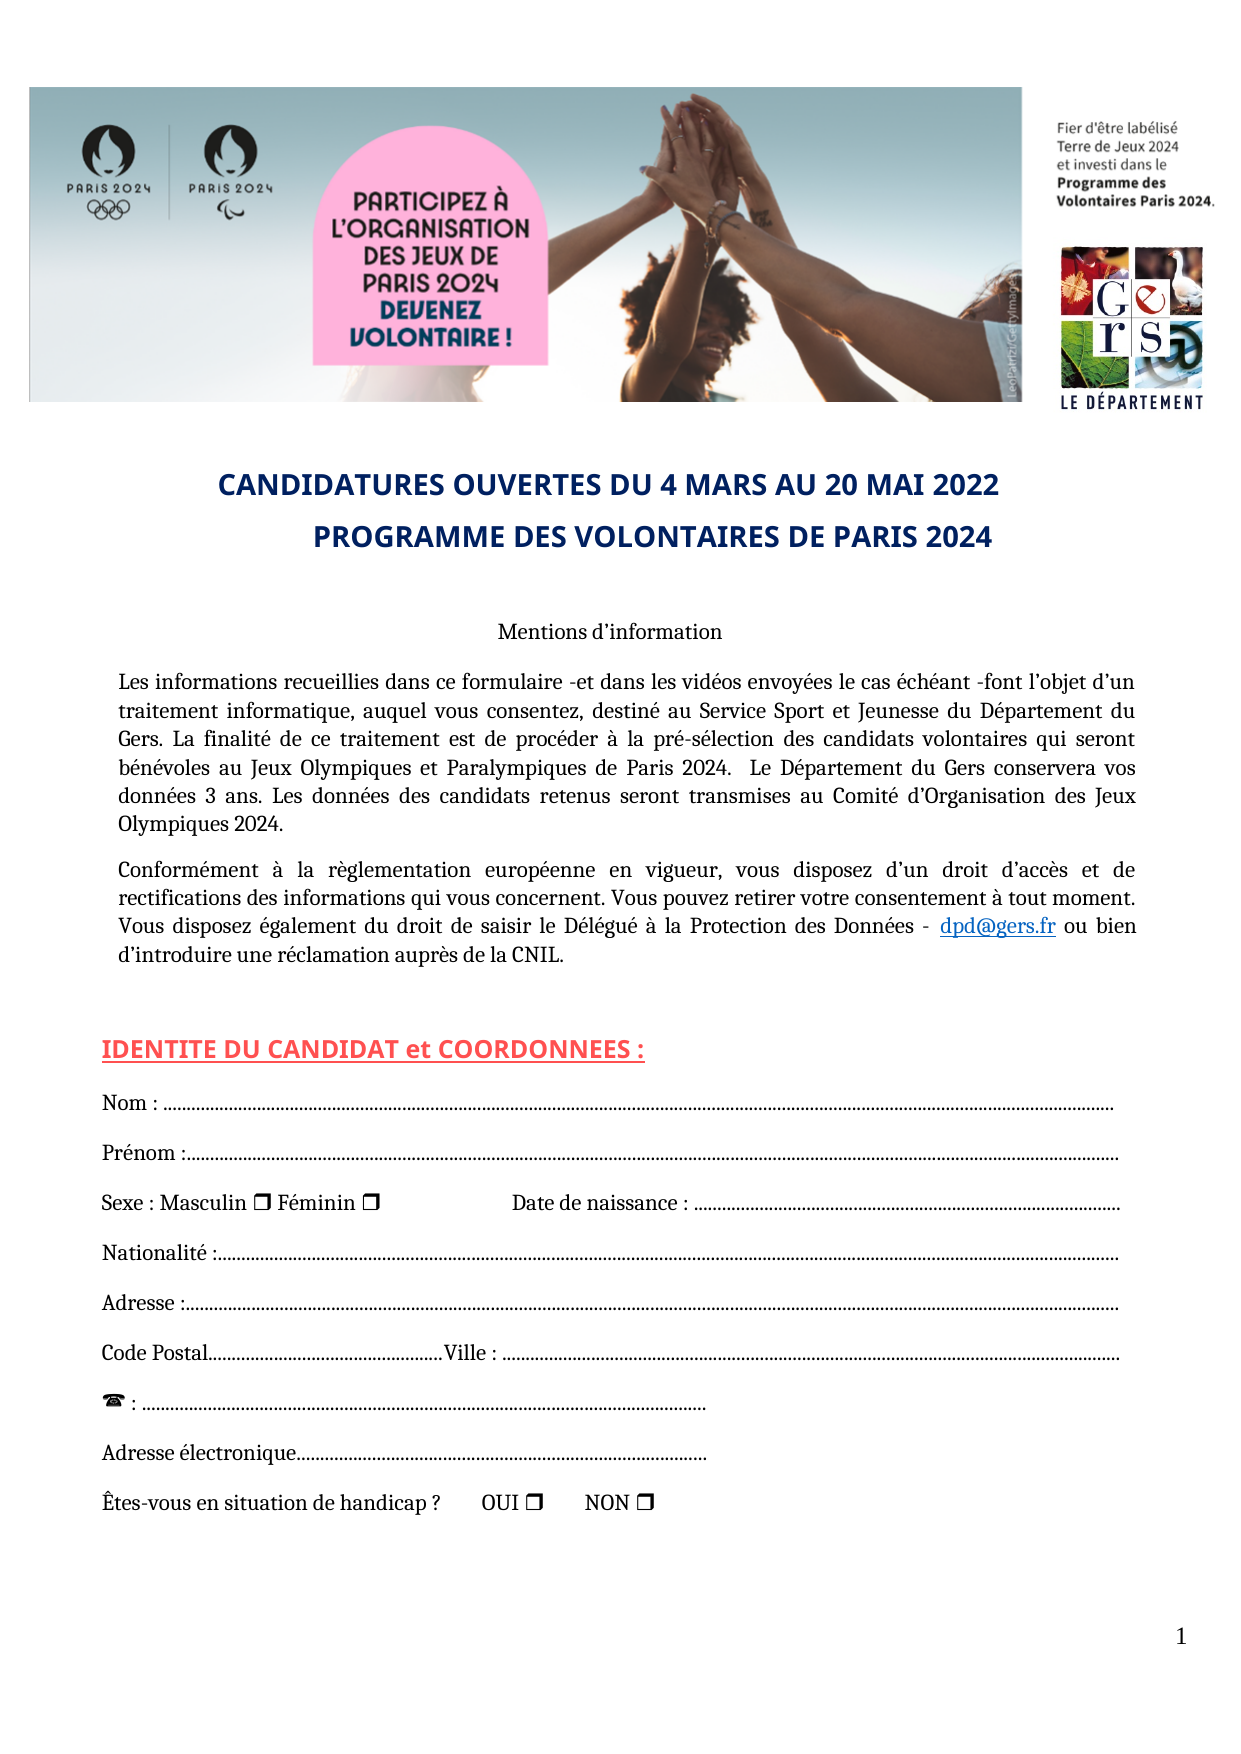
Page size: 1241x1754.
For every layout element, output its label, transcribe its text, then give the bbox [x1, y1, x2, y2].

text Adresse électronique [83, 1440, 1187, 1466]
text PROGRAMME DES VOLONTAIRES DE PARIS 2024 [118, 516, 1187, 556]
text Nationalité : [83, 1240, 1187, 1266]
text Les informations recueillies dans ce formulaire -et dans les vidéos envoyées le cas échéant -font l’objet d’un traitement informatique, auquel vous consentez, destiné au Service Sport et Jeunesse du Département du Gers. La finalité de ce traitement est de procéder à la pré-sélection des candidats volontaires qui seront bénévoles au Jeux Olympiques et Paralympiques de Paris 2024. Le Département du Gers conservera vos données 3 ans. Les données des candidats retenus seront transmises au Comité d’Organisation des Jeux Olympiques 2024. [118, 669, 1137, 838]
text CANDIDATURES OUVERTES DU 4 MARS AU 20 MAI 2022 [29, 465, 1187, 504]
text Mentions d’information [83, 619, 1137, 645]
text Sexe : Masculin Féminin Date de naissance : [83, 1190, 1187, 1216]
text Adresse : [83, 1290, 1187, 1316]
text Êtes-vous en situation de handicap ? OUI NON [83, 1490, 1187, 1516]
picture [29, 87, 1239, 417]
text Code Postal Ville : [83, 1340, 1187, 1366]
text Conformément à la règlementation européenne en vigueur, vous disposez d’un droit d’accès et de rectifications des informations qui vous concernent. Vous pouvez retirer votre consentement à tout moment. Vous disposez également du droit de saisir le Délégué à la Protection des Données - dpd@gers.fr ou bien d’introduire une réclamation auprès de la CNIL. [118, 856, 1137, 968]
text IDENTITE DU CANDIDAT et COORDONNEES : [83, 1032, 1187, 1066]
text Prénom :. [83, 1140, 1187, 1166]
text Nom : [83, 1090, 1187, 1116]
text : . [83, 1390, 1187, 1416]
